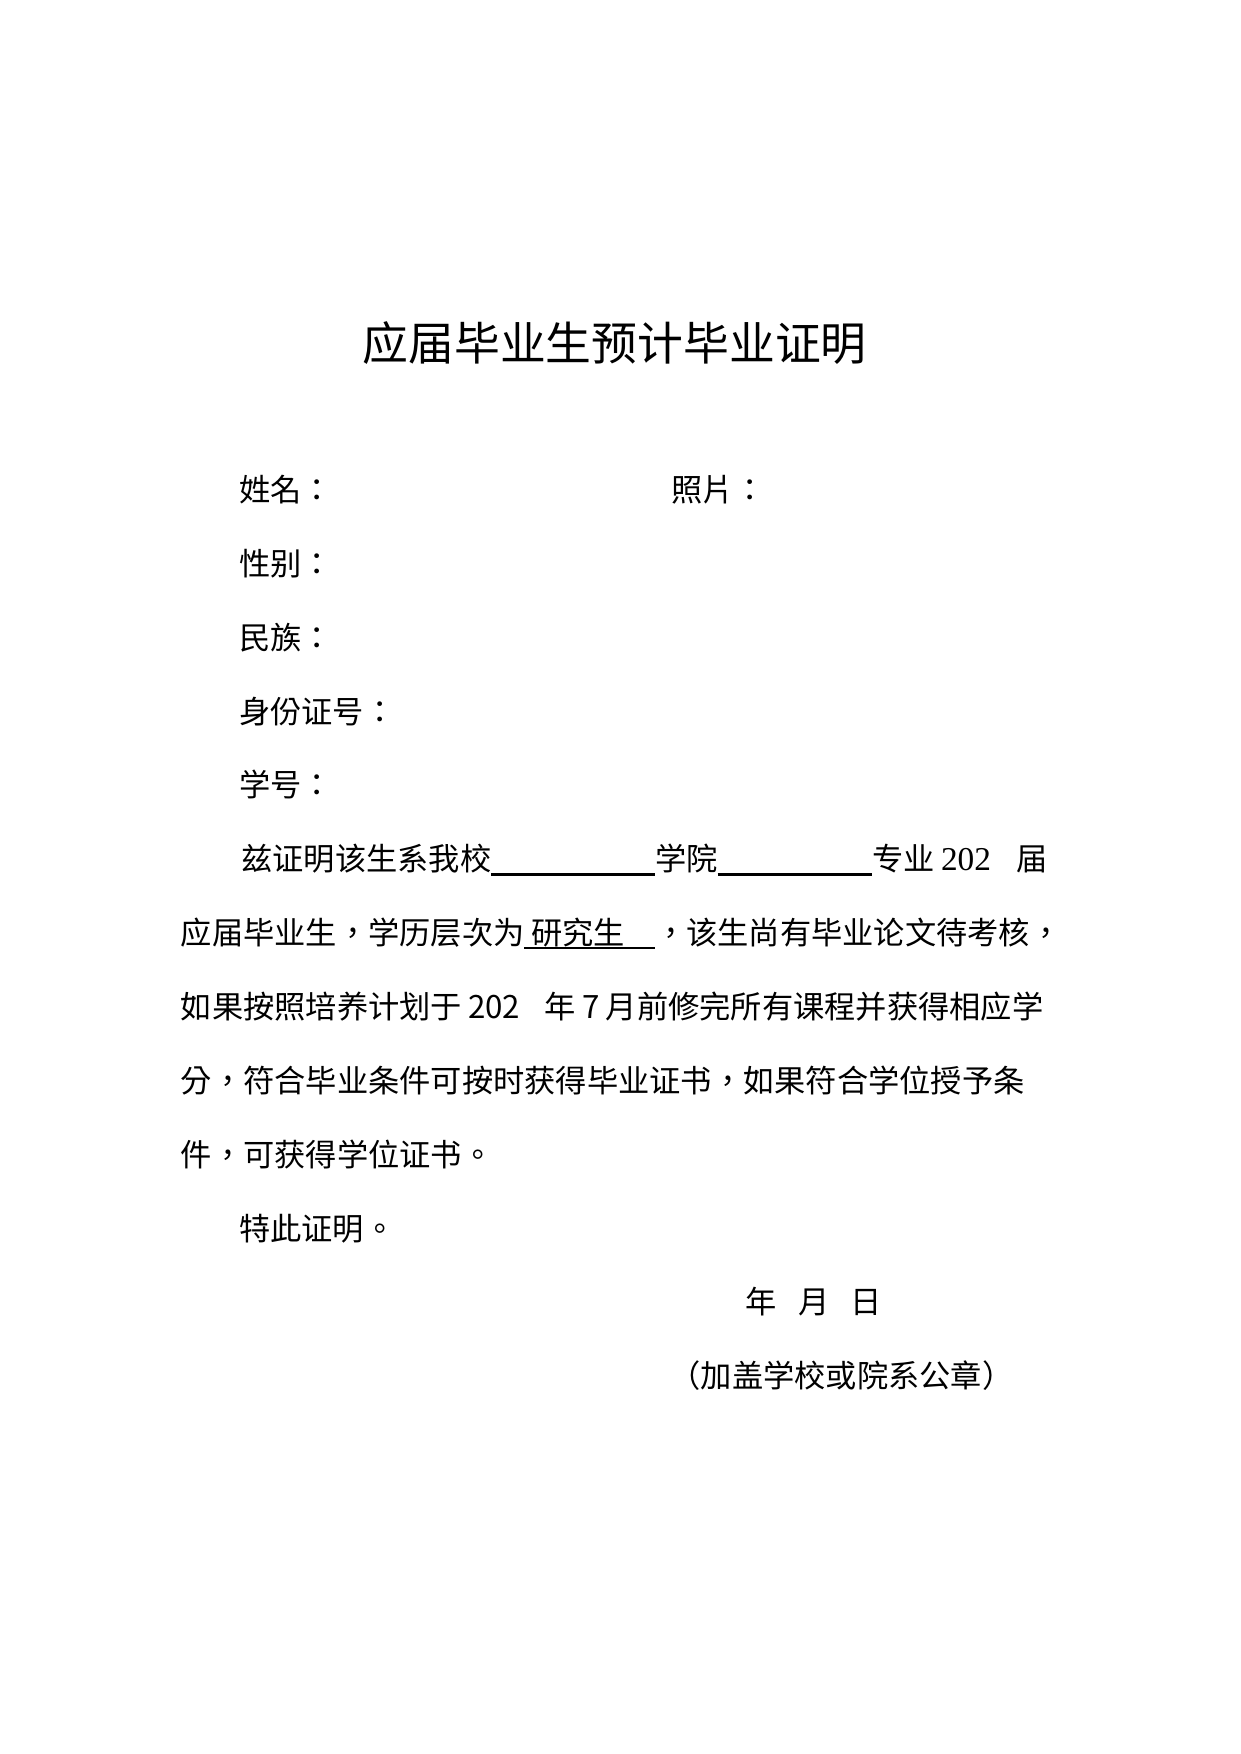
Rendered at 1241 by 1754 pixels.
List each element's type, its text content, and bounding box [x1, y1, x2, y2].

text 性别： [181, 516, 1048, 590]
text 民族： [181, 590, 1048, 664]
text 年 月 日 [181, 1255, 1048, 1329]
text 姓名： 照片： [181, 442, 1048, 516]
text （加盖学校或院系公章） [181, 1329, 1048, 1402]
text 身份证号： [181, 664, 1048, 738]
text 学号： [181, 738, 1048, 812]
text 特此证明。 [181, 1181, 1048, 1255]
text 兹证明该生系我校 学院 专业202 届 应届毕业生，学历层次为 研究生 ，该生尚有毕业论文待考核，如果按照培养计划于202 年7月前修完所有课程并获得相应学分，符合毕业条件可按时获得毕业证书，如果符合学位授予条件，可获得学位证书。 [181, 812, 1048, 1181]
text 应届毕业生预计毕业证明 [181, 307, 1048, 374]
